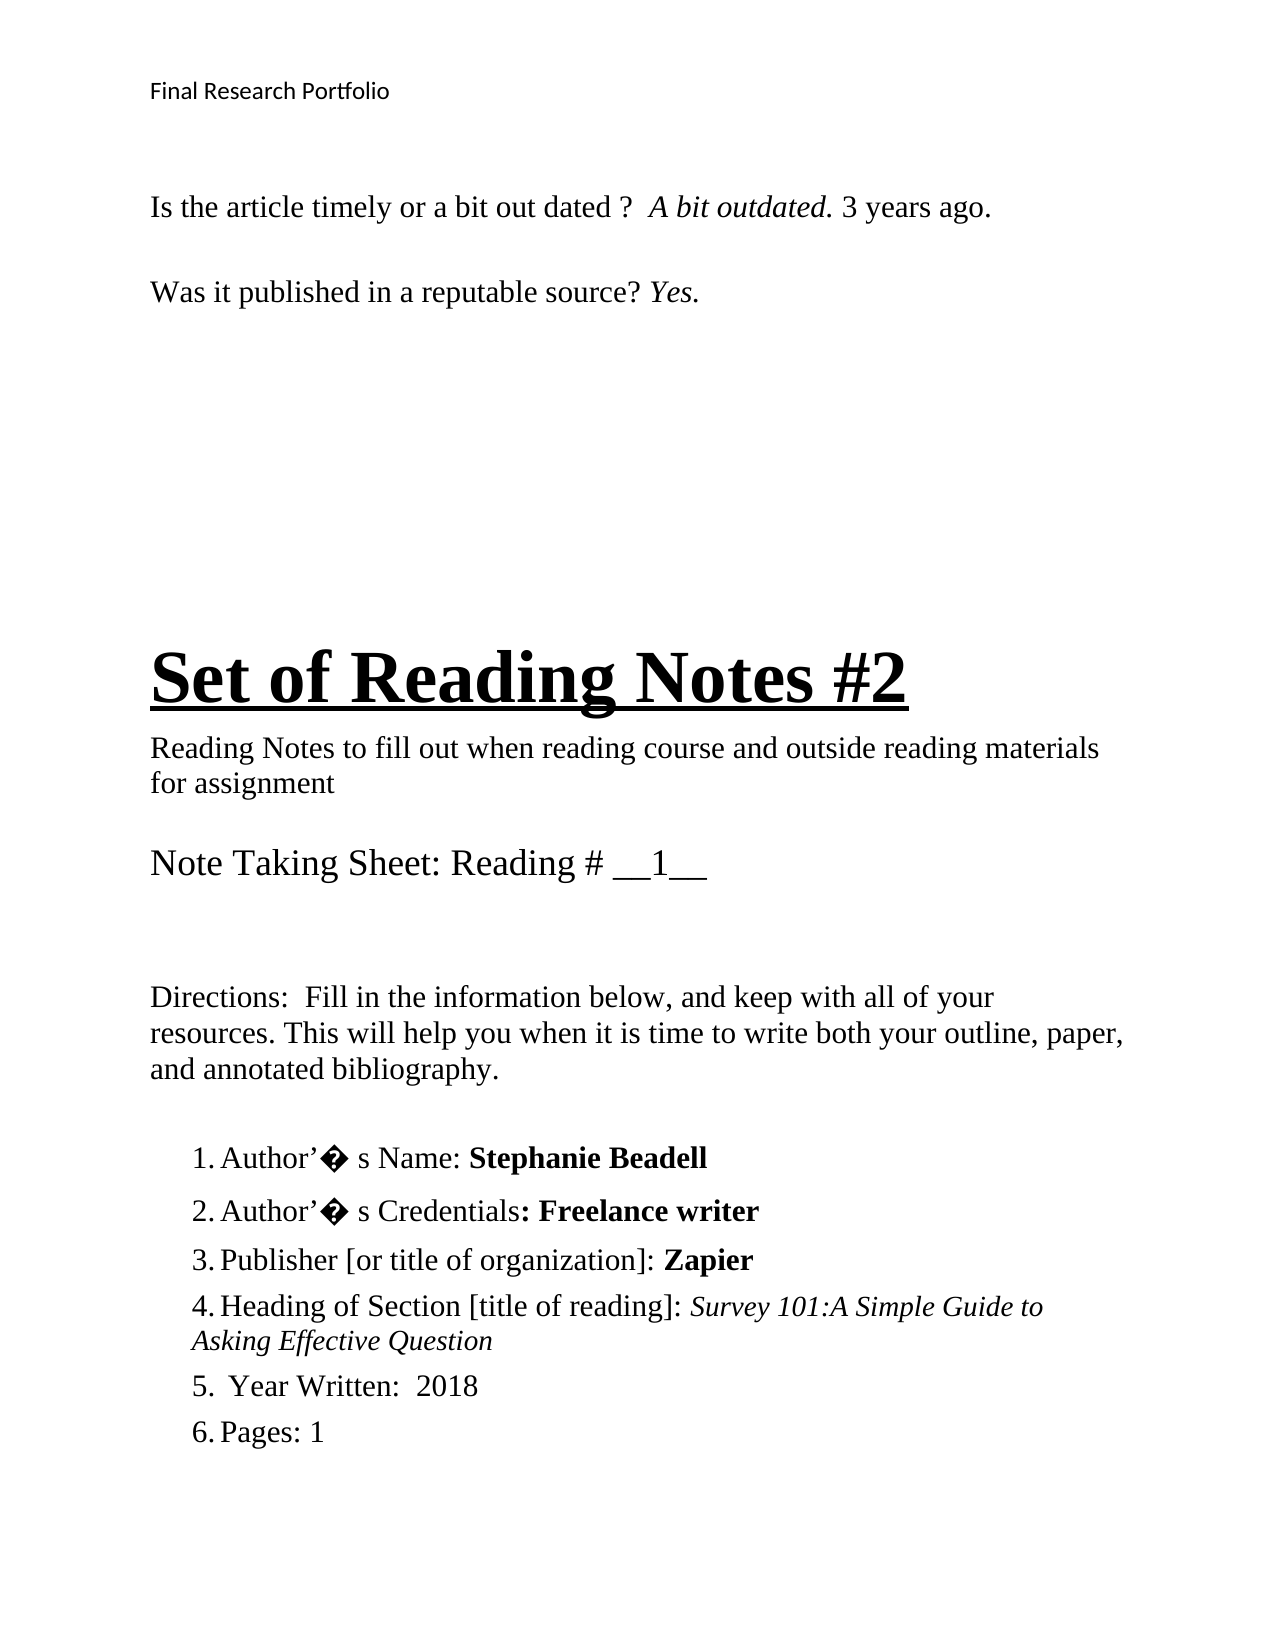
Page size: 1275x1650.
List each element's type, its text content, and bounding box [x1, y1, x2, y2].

text Was it published in a reputable source? Yes. [150, 273, 1125, 309]
text 1. Author’� s Name: Stephanie Beadell [192, 1135, 1125, 1177]
text 4. Heading of Section [title of reading]: Survey 101:A Simple Guide to Asking Effective Question [192, 1287, 1125, 1357]
text Directions: Fill in the information below, and keep with all of your resources. This will help you when it is time to write both your outline, paper, and annotated bibliography. [150, 978, 1125, 1086]
text Is the article timely or a bit out dated ? A bit outdated. 3 years ago. [150, 188, 1125, 224]
text 5. Year Written: 2018 [192, 1367, 1125, 1403]
text 6. Pages: 1 [192, 1413, 1125, 1449]
text Note Taking Sheet: Reading # __1__ [150, 840, 1125, 883]
text 2. Author’� s Credentials: Freelance writer [192, 1188, 1125, 1231]
text Reading Notes to fill out when reading course and outside reading materials for assignment [150, 729, 1125, 801]
text 3. Publisher [or title of organization]: Zapier [192, 1241, 1125, 1277]
text Set of Reading Notes #2 [150, 632, 1125, 718]
